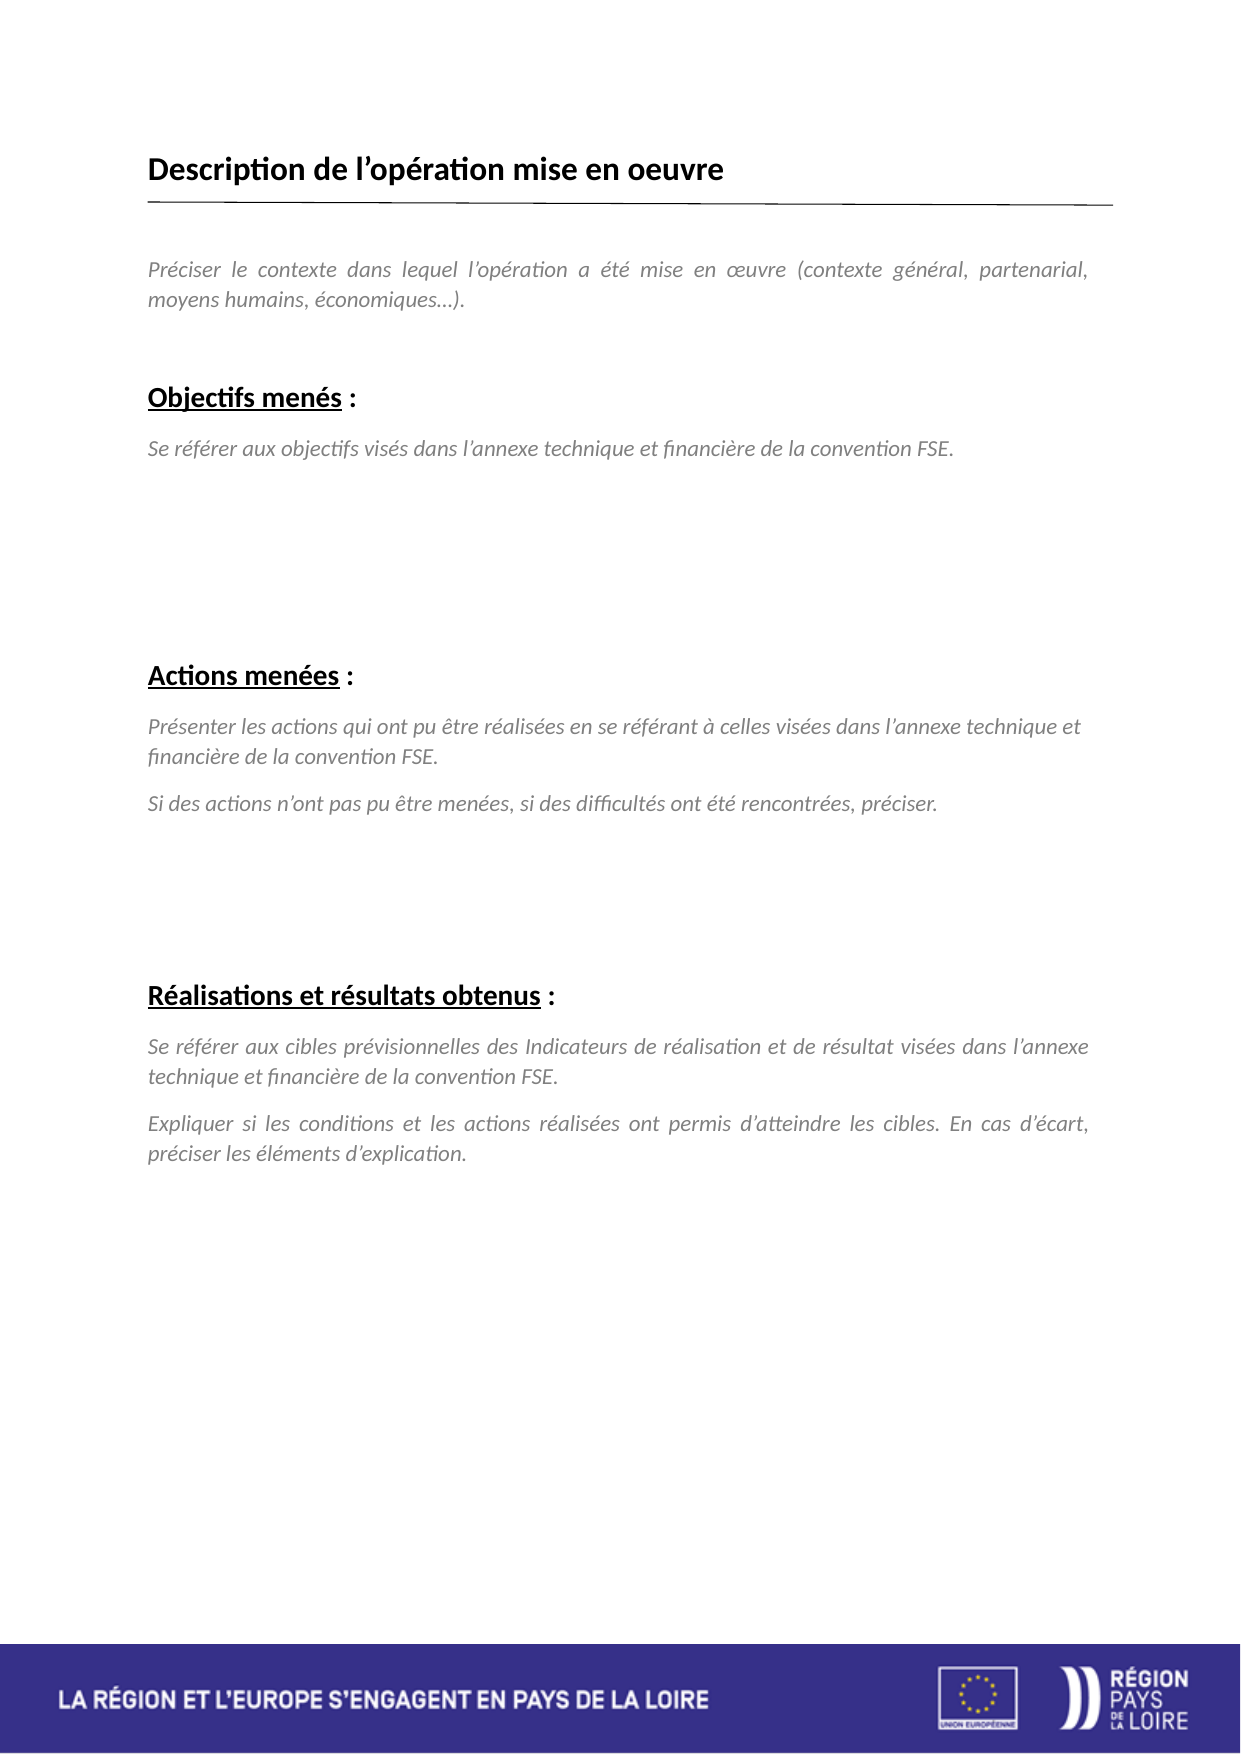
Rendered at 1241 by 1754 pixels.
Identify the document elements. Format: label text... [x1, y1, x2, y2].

text Si des actions n’ont pas pu être menées, si des difficultés ont été rencontrées, préciser. [148, 789, 1093, 817]
text Description de l’opération mise en oeuvre [148, 148, 1093, 188]
text Expliquer si les conditions et les actions réalisées ont permis d’atteindre les cibles. En cas d’écart, préciser les éléments d’explication. [148, 1109, 1093, 1167]
picture [0, 1644, 1241, 1754]
text Objectifs menés : [148, 379, 1093, 415]
text Préciser le contexte dans lequel l’opération a été mise en œuvre (contexte général, partenarial, moyens humains, économiques…). [148, 255, 1093, 313]
text Se référer aux cibles prévisionnelles des Indicateurs de réalisation et de résultat visées dans l’annexe technique et financière de la convention FSE. [148, 1032, 1093, 1090]
text Présenter les actions qui ont pu être réalisées en se référant à celles visées dans l’annexe technique et financière de la convention FSE. [148, 712, 1093, 770]
text Se référer aux objectifs visés dans l’annexe technique et financière de la convention FSE. [148, 434, 1093, 462]
text Réalisations et résultats obtenus : [148, 977, 1093, 1012]
text Actions menées : [148, 657, 1093, 693]
